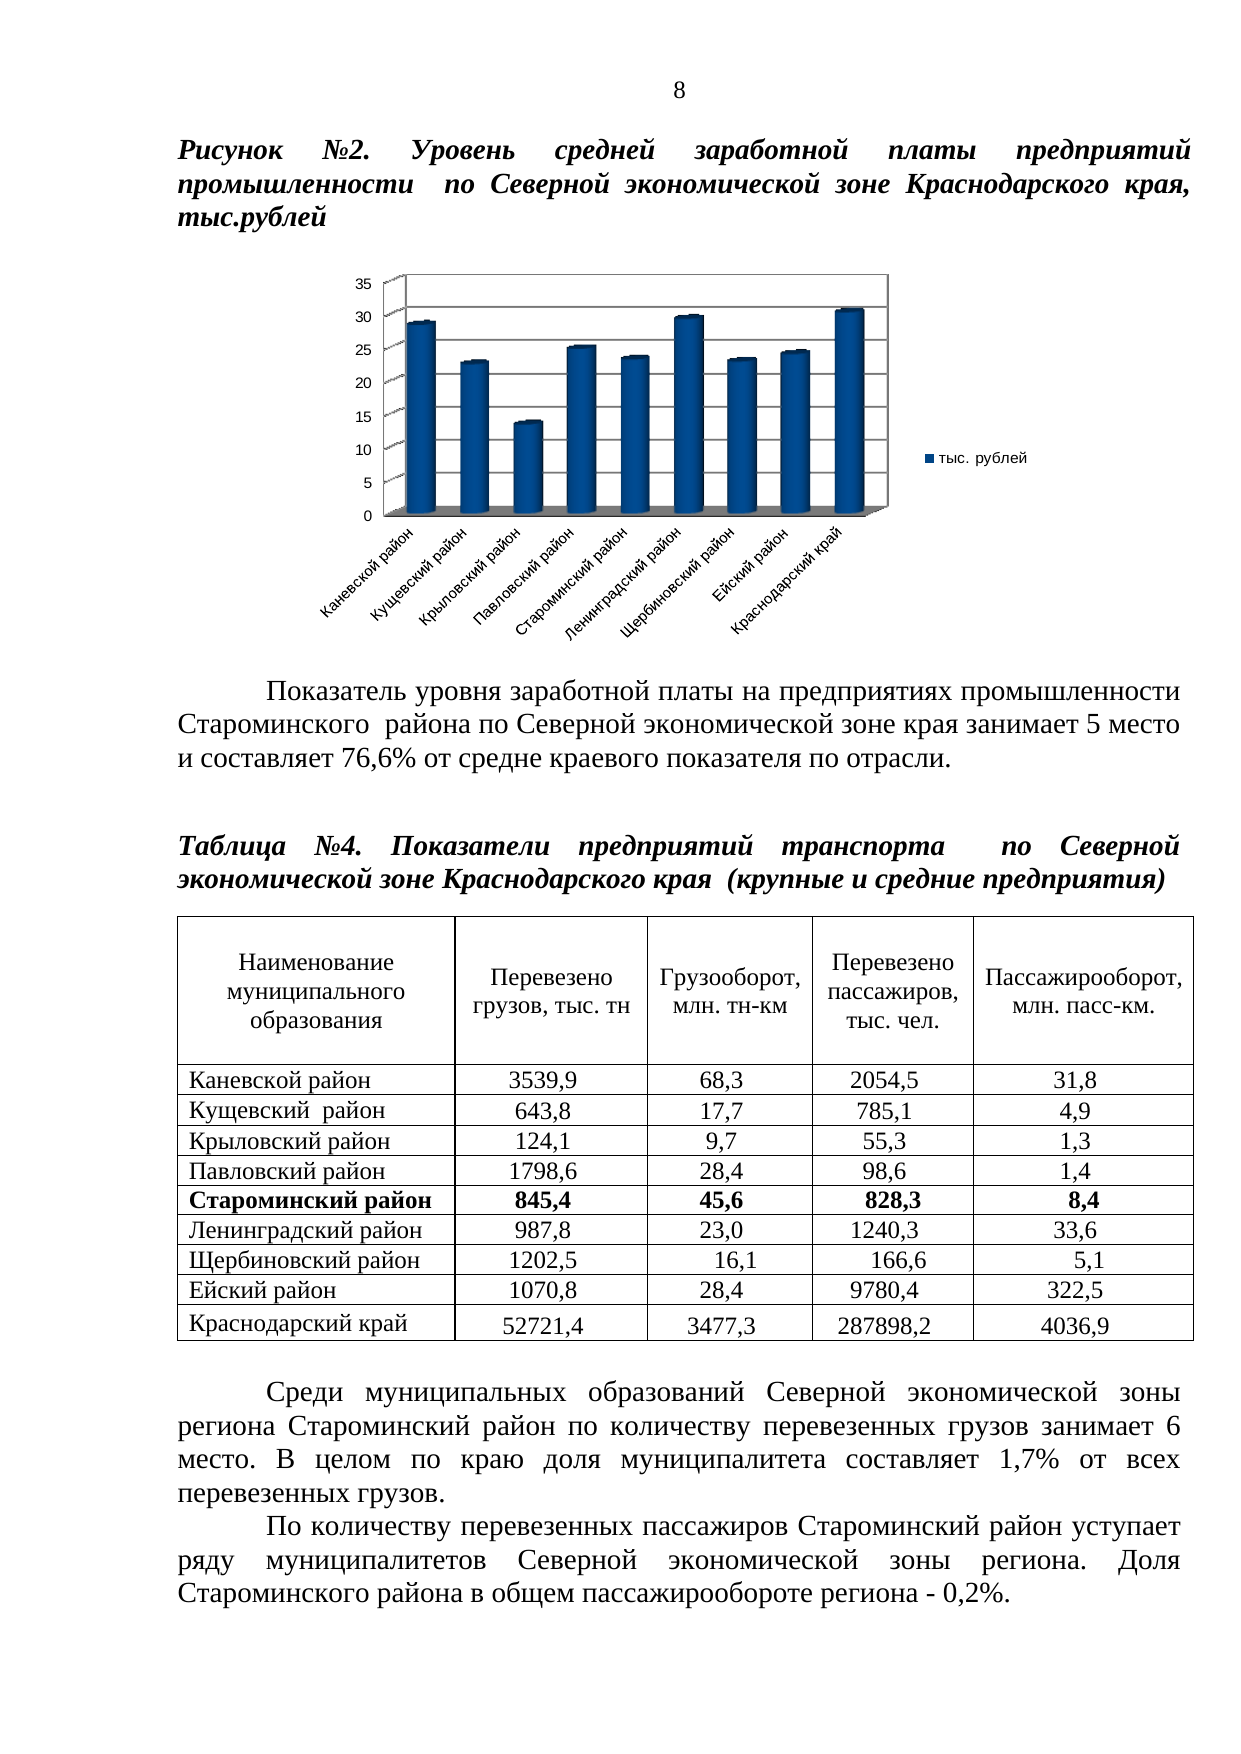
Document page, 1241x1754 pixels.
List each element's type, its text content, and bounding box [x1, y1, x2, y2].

table_cell 1070,8 [456, 1275, 647, 1304]
table_cell 1798,6 [456, 1156, 647, 1184]
table_cell 4036,9 [974, 1305, 1193, 1340]
table_cell 845,4 [456, 1186, 647, 1214]
table_cell Щербиновский район [178, 1245, 454, 1274]
table_cell 5,1 [974, 1245, 1193, 1274]
table_cell 23,0 [648, 1215, 812, 1244]
table_cell 17,7 [648, 1095, 812, 1125]
table_cell 28,4 [648, 1275, 812, 1304]
table_cell 124,1 [456, 1126, 647, 1155]
table_cell 1,3 [974, 1126, 1193, 1155]
table_cell Павловский район [178, 1156, 454, 1184]
table_cell 4,9 [974, 1095, 1193, 1125]
table_cell 287898,2 [813, 1305, 973, 1340]
table_cell Каневской район [178, 1065, 454, 1094]
table_cell 8,4 [974, 1186, 1193, 1214]
table_cell 785,1 [813, 1095, 973, 1125]
table_header Наименование муниципального образования [178, 917, 454, 1064]
table_cell 52721,4 [456, 1305, 647, 1340]
table_cell 3477,3 [648, 1305, 812, 1340]
table_cell 98,6 [813, 1156, 973, 1184]
table_cell 16,1 [648, 1245, 812, 1274]
text По количеству перевезенных пассажиров Староминский район уступает ряду муниципалитетов Северной экономической зоны региона. Доля Староминского района в общем пассажирообороте региона - 0,2%. [177, 1508, 1181, 1609]
table_cell 55,3 [813, 1126, 973, 1155]
table_cell Крыловский район [178, 1126, 454, 1155]
table_cell 68,3 [648, 1065, 812, 1094]
table_cell 1240,3 [813, 1215, 973, 1244]
table_header Перевезено пассажиров, тыс. чел. [813, 917, 973, 1064]
table_cell Ейский район [178, 1275, 454, 1304]
table_header Грузооборот, млн. тн-км [648, 917, 812, 1064]
table_cell 9780,4 [813, 1275, 973, 1304]
table_cell 9,7 [648, 1126, 812, 1155]
table_cell 166,6 [813, 1245, 973, 1274]
table_cell 1,4 [974, 1156, 1193, 1184]
table_cell 322,5 [974, 1275, 1193, 1304]
table_cell 1202,5 [456, 1245, 647, 1274]
table_cell Староминский район [178, 1186, 454, 1214]
table_cell 2054,5 [813, 1065, 973, 1094]
table_cell 3539,9 [456, 1065, 647, 1094]
table_cell 28,4 [648, 1156, 812, 1184]
table_cell 45,6 [648, 1186, 812, 1214]
table_cell 828,3 [813, 1186, 973, 1214]
text Таблица №4. Показатели предприятий транспорта по Северной экономической зоне Краснодарского края (крупные и средние предприятия) [177, 828, 1181, 895]
table_cell Ленинградский район [178, 1215, 454, 1244]
table_cell 987,8 [456, 1215, 647, 1244]
table_cell Кущевский район [178, 1095, 454, 1125]
text Среди муниципальных образований Северной экономической зоны региона Староминский район по количеству перевезенных грузов занимает 6 место. В целом по краю доля муниципалитета составляет 1,7% от всех перевезенных грузов. [177, 1374, 1181, 1508]
table_cell 31,8 [974, 1065, 1193, 1094]
text Рисунок №2. Уровень средней заработной платы предприятий промышленности по Северной экономической зоне Краснодарского края, тыс.рублей [177, 132, 1192, 233]
text Показатель уровня заработной платы на предприятиях промышленности Староминского района по Северной экономической зоне края занимает 5 место и составляет 76,6% от средне краевого показателя по отрасли. [177, 673, 1181, 773]
table_cell 33,6 [974, 1215, 1193, 1244]
table_header Пассажирооборот, млн. пасс-км. [974, 917, 1193, 1064]
table_header Перевезено грузов, тыс. тн [456, 917, 647, 1064]
table_cell 643,8 [456, 1095, 647, 1125]
table_cell Краснодарский край [178, 1305, 454, 1340]
